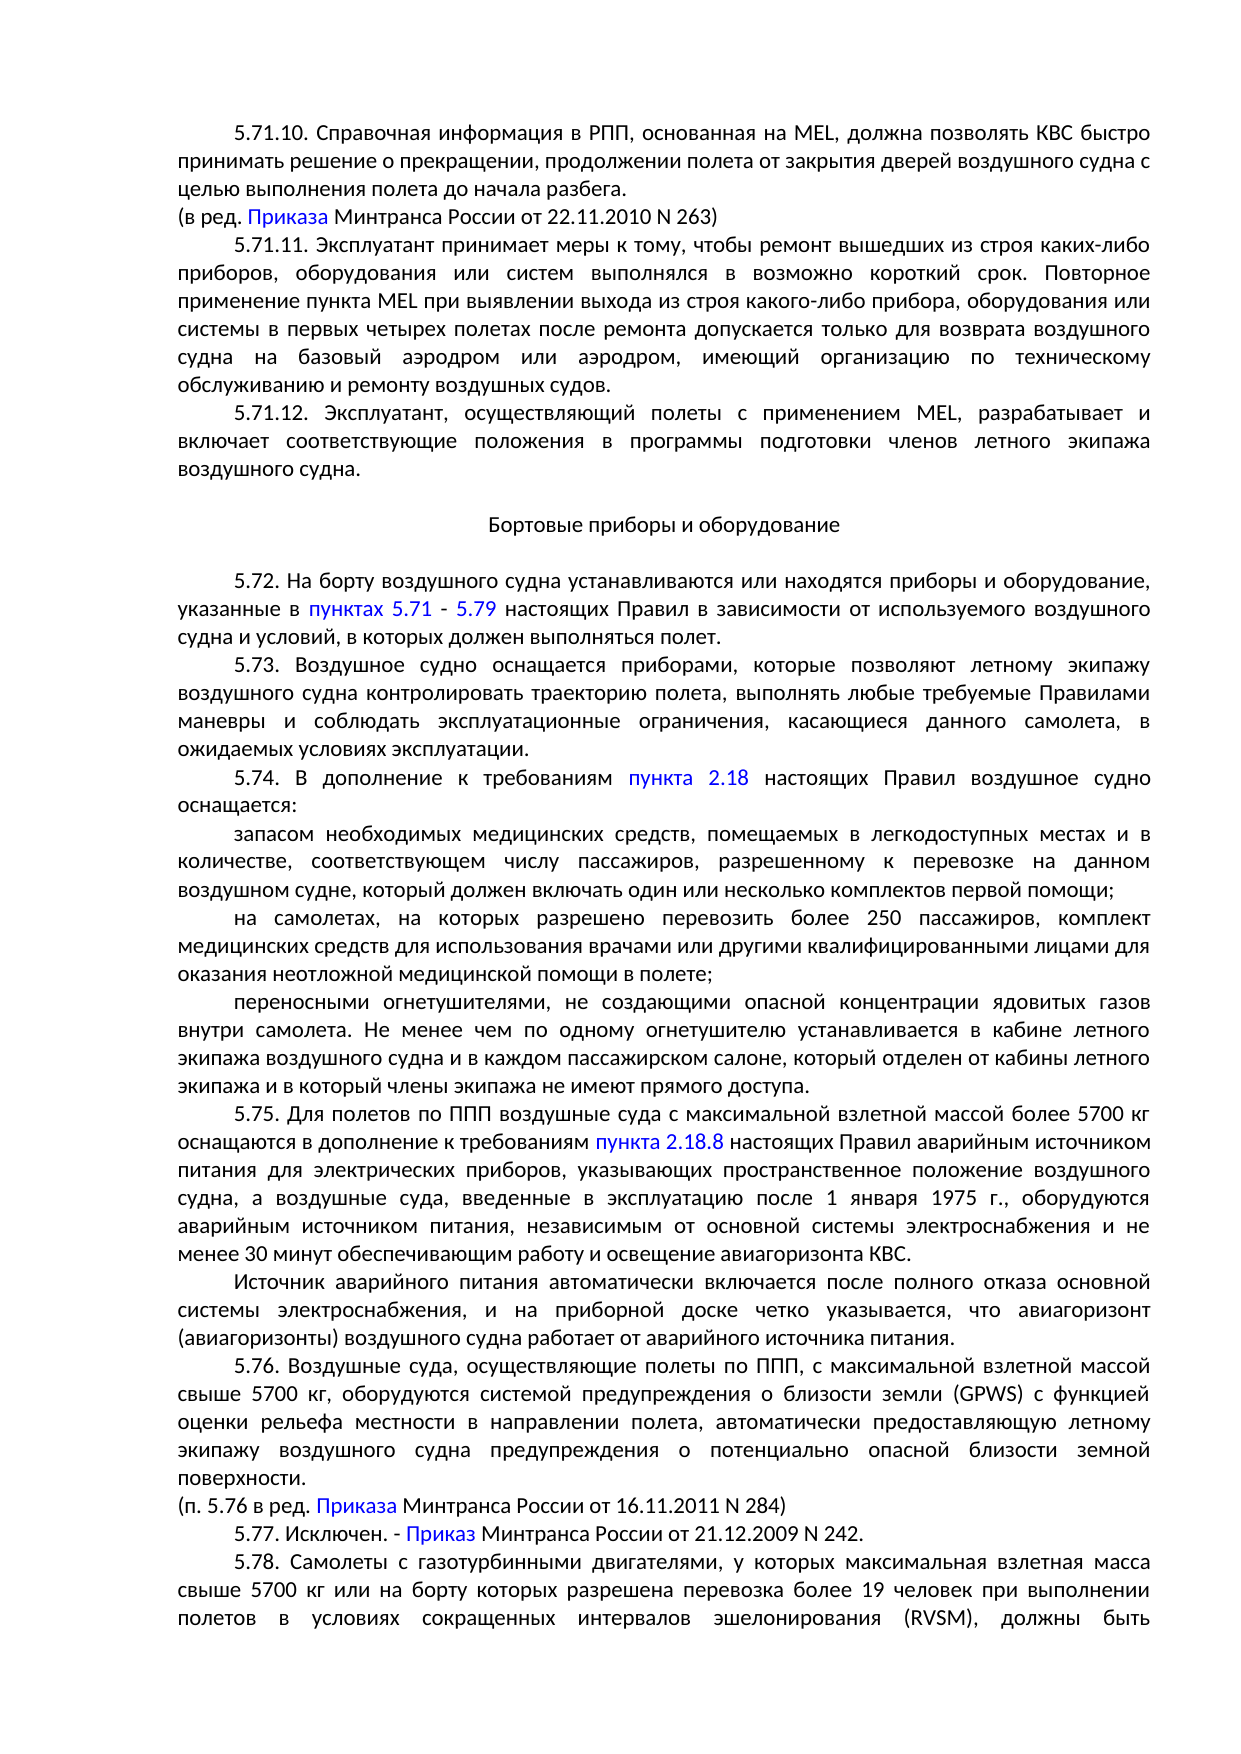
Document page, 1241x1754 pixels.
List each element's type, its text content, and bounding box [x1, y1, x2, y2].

text запасом необходимых медицинских средств, помещаемых в легкодоступных местах и в количестве, соответствующем числу пассажиров, разрешенному к перевозке на данном воздушном судне, который должен включать один или несколько комплектов первой помощи; [177, 819, 1152, 903]
text на самолетах, на которых разрешено перевозить более 250 пассажиров, комплект медицинских средств для использования врачами или другими квалифицированными лицами для оказания неотложной медицинской помощи в полете; [177, 903, 1152, 987]
text 5.74. В дополнение к требованиям пункта 2.18 настоящих Правил воздушное судно оснащается: [177, 763, 1152, 819]
text (п. 5.76 в ред. Приказа Минтранса России от 16.11.2011 N 284) [177, 1491, 1152, 1519]
text 5.77. Исключен. - Приказ Минтранса России от 21.12.2009 N 242. [177, 1519, 1152, 1547]
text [177, 1547, 1152, 1631]
text переносными огнетушителями, не создающими опасной концентрации ядовитых газов внутри самолета. Не менее чем по одному огнетушителю устанавливается в кабине летного экипажа воздушного судна и в каждом пассажирском салоне, который отделен от кабины летного экипажа и в который члены экипажа не имеют прямого доступа. [177, 987, 1152, 1099]
text Источник аварийного питания автоматически включается после полного отказа основной системы электроснабжения, и на приборной доске четко указывается, что авиагоризонт (авиагоризонты) воздушного судна работает от аварийного источника питания. [177, 1267, 1152, 1351]
text Бортовые приборы и оборудование [177, 510, 1152, 538]
text 5.76. Воздушные суда, осуществляющие полеты по ППП, с максимальной взлетной массой свыше 5700 кг, оборудуются системой предупреждения о близости земли (GPWS) с функцией оценки рельефа местности в направлении полета, автоматически предоставляющую летному экипажу воздушного судна предупреждения о потенциально опасной близости земной поверхности. [177, 1351, 1152, 1491]
text 5.72. На борту воздушного судна устанавливаются или находятся приборы и оборудование, указанные в пунктах 5.71 - 5.79 настоящих Правил в зависимости от используемого воздушного судна и условий, в которых должен выполняться полет. [177, 566, 1152, 651]
text (в ред. Приказа Минтранса России от 22.11.2010 N 263) [177, 202, 1152, 230]
text 5.71.10. Справочная информация в РПП, основанная на MEL, должна позволять КВС быстро принимать решение о прекращении, продолжении полета от закрытия дверей воздушного судна с целью выполнения полета до начала разбега. [177, 118, 1152, 202]
text 5.75. Для полетов по ППП воздушные суда с максимальной взлетной массой более 5700 кг оснащаются в дополнение к требованиям пункта 2.18.8 настоящих Правил аварийным источником питания для электрических приборов, указывающих пространственное положение воздушного судна, а воздушные суда, введенные в эксплуатацию после 1 января 1975 г., оборудуются аварийным источником питания, независимым от основной системы электроснабжения и не менее 30 минут обеспечивающим работу и освещение авиагоризонта КВС. [177, 1099, 1152, 1267]
text 5.71.11. Эксплуатант принимает меры к тому, чтобы ремонт вышедших из строя каких-либо приборов, оборудования или систем выполнялся в возможно короткий срок. Повторное применение пункта MEL при выявлении выхода из строя какого-либо прибора, оборудования или системы в первых четырех полетах после ремонта допускается только для возврата воздушного судна на базовый аэродром или аэродром, имеющий организацию по техническому обслуживанию и ремонту воздушных судов. [177, 230, 1152, 398]
text 5.73. Воздушное судно оснащается приборами, которые позволяют летному экипажу воздушного судна контролировать траекторию полета, выполнять любые требуемые Правилами маневры и соблюдать эксплуатационные ограничения, касающиеся данного самолета, в ожидаемых условиях эксплуатации. [177, 651, 1152, 763]
text 5.71.12. Эксплуатант, осуществляющий полеты с применением MEL, разрабатывает и включает соответствующие положения в программы подготовки членов летного экипажа воздушного судна. [177, 398, 1152, 482]
